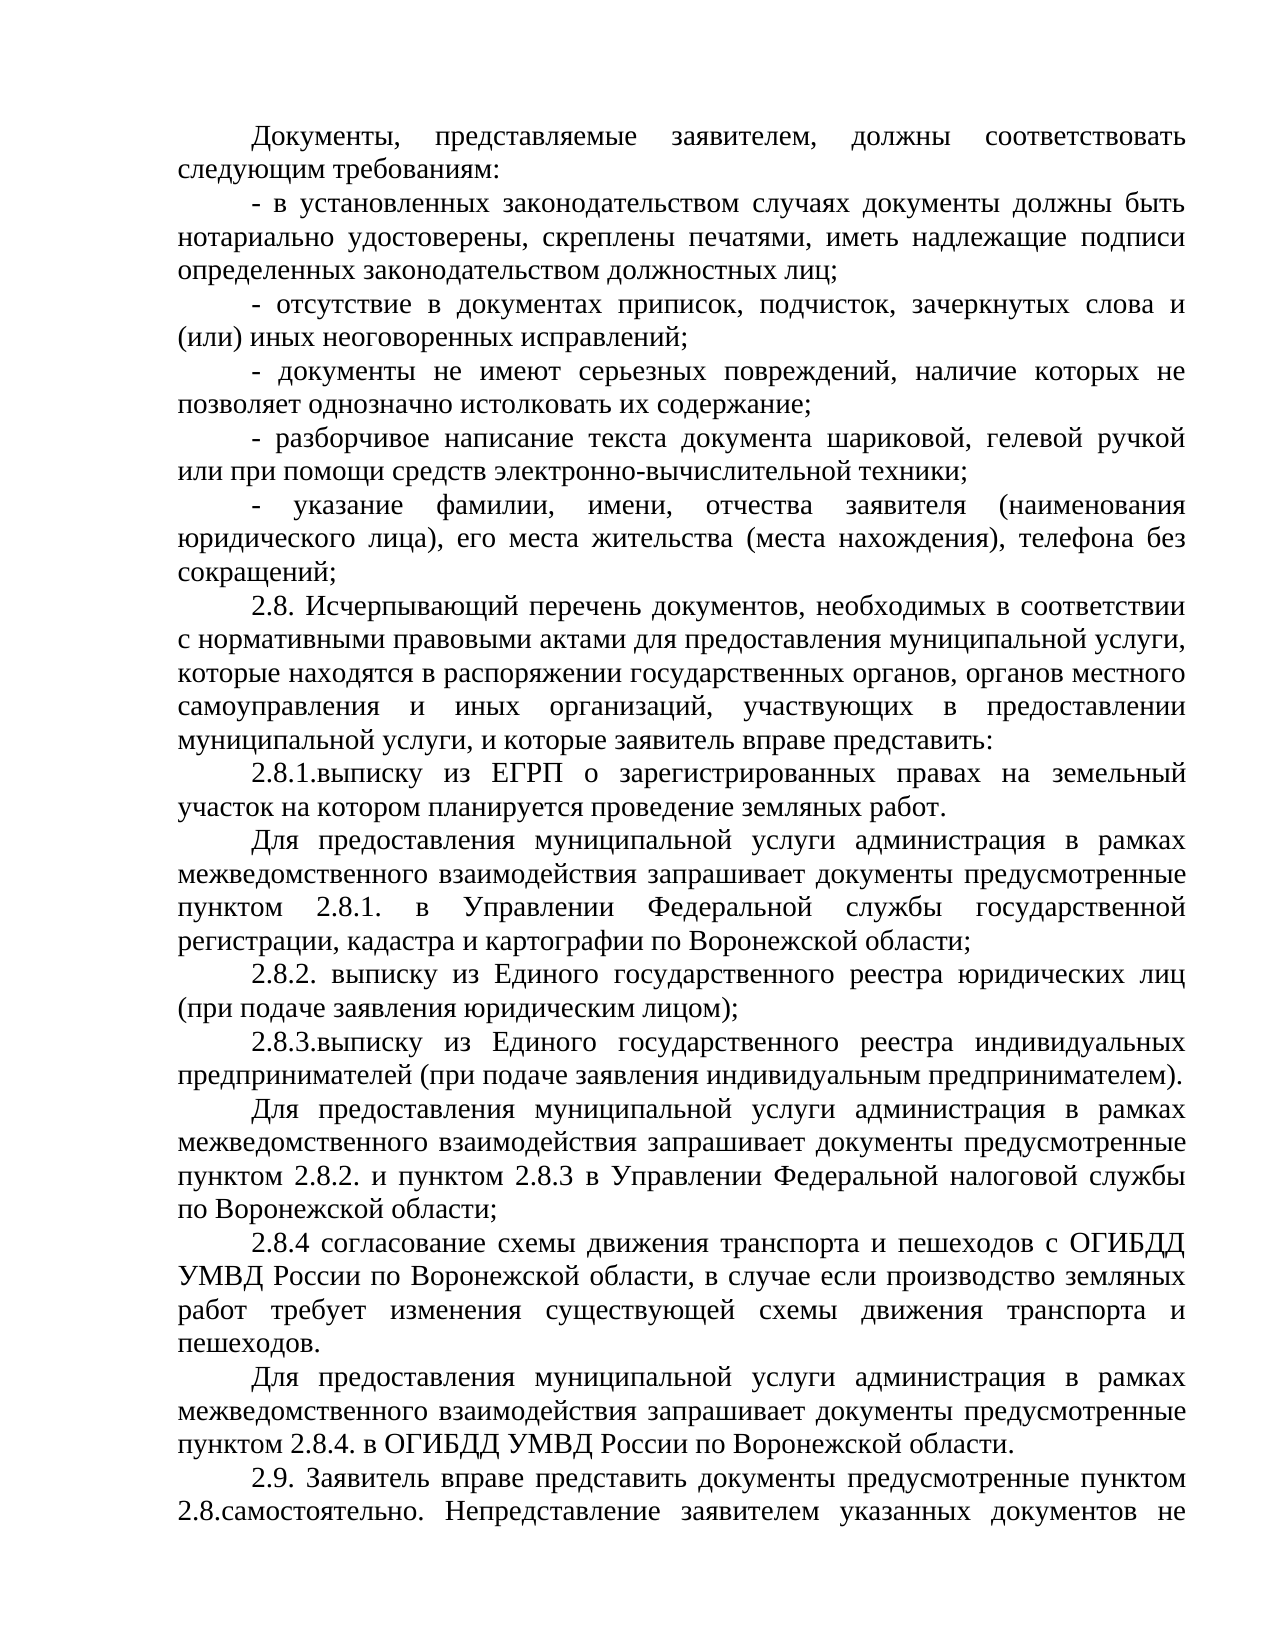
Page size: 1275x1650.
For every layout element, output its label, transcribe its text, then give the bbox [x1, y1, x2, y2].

text Для предоставления муниципальной услуги администрация в рамках межведомственного взаимодействия запрашивает документы предусмотренные пунктом 2.8.1. в Управлении Федеральной службы государственной регистрации, кадастра и картографии по Воронежской области; [177, 822, 1186, 957]
text - отсутствие в документах приписок, подчисток, зачеркнутых слова и (или) иных неоговоренных исправлений; [177, 286, 1186, 353]
text 2.8.1.выписку из ЕГРП о зарегистрированных правах на земельный участок на котором планируется проведение земляных работ. [177, 755, 1186, 822]
text Документы, представляемые заявителем, должны соответствовать следующим требованиям: [177, 118, 1186, 185]
text Для предоставления муниципальной услуги администрация в рамках межведомственного взаимодействия запрашивает документы предусмотренные пунктом 2.8.2. и пунктом 2.8.3 в Управлении Федеральной налоговой службы по Воронежской области; [177, 1091, 1186, 1225]
text 2.8.3.выписку из Единого государственного реестра индивидуальных предпринимателей (при подаче заявления индивидуальным предпринимателем). [177, 1024, 1186, 1091]
text 2.8.2. выписку из Единого государственного реестра юридических лиц (при подаче заявления юридическим лицом); [177, 957, 1186, 1024]
text Для предоставления муниципальной услуги администрация в рамках межведомственного взаимодействия запрашивает документы предусмотренные пунктом 2.8.4. в ОГИБДД УМВД России по Воронежской области. [177, 1359, 1186, 1460]
text 2.8. Исчерпывающий перечень документов, необходимых в соответствии с нормативными правовыми актами для предоставления муниципальной услуги, которые находятся в распоряжении государственных органов, органов местного самоуправления и иных организаций, участвующих в предоставлении муниципальной услуги, и которые заявитель вправе представить: [177, 588, 1186, 755]
text - в установленных законодательством случаях документы должны быть нотариально удостоверены, скреплены печатями, иметь надлежащие подписи определенных законодательством должностных лиц; [177, 185, 1186, 286]
text - разборчивое написание текста документа шариковой, гелевой ручкой или при помощи средств электронно-вычислительной техники; [177, 420, 1186, 487]
text 2.8.4 согласование схемы движения транспорта и пешеходов с ОГИБДД УМВД России по Воронежской области, в случае если производство земляных работ требует изменения существующей схемы движения транспорта и пешеходов. [177, 1225, 1186, 1359]
text - указание фамилии, имени, отчества заявителя (наименования юридического лица), его места жительства (места нахождения), телефона без сокращений; [177, 487, 1186, 588]
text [177, 1460, 1186, 1527]
text - документы не имеют серьезных повреждений, наличие которых не позволяет однозначно истолковать их содержание; [177, 353, 1186, 420]
